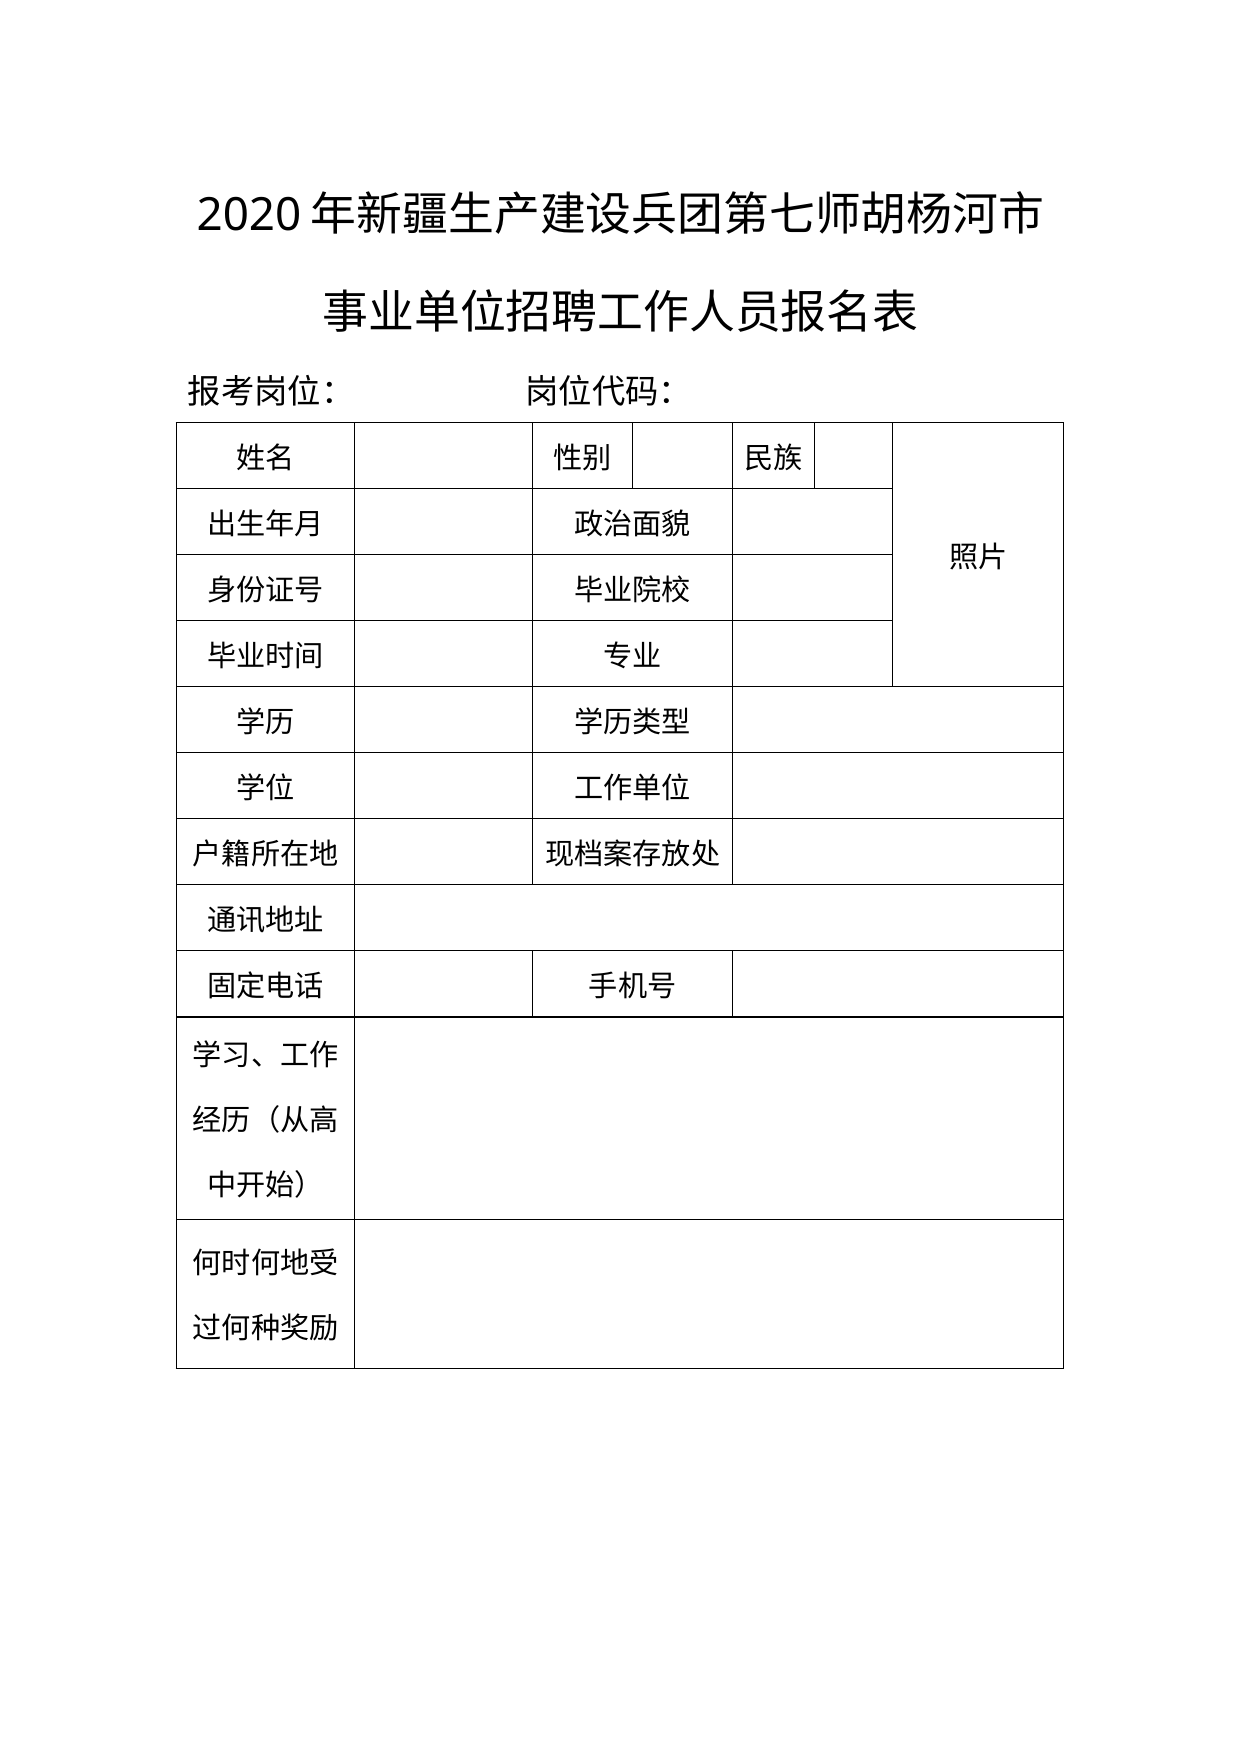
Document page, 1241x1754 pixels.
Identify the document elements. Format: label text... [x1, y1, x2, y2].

table_cell [355, 885, 1063, 950]
table_cell 工作单位 [533, 753, 732, 818]
table_cell [355, 687, 532, 752]
table_cell 通讯地址 [177, 885, 354, 950]
table_header [815, 423, 892, 488]
table_cell 身份证号 [177, 555, 354, 620]
table_cell 毕业时间 [177, 621, 354, 686]
table_cell [733, 753, 1063, 818]
text 2020年新疆生产建设兵团第七师胡杨河市事业单位招聘工作人员报名表 [187, 162, 1053, 357]
table_header 性别 [533, 423, 632, 488]
table_cell 政治面貌 [533, 489, 732, 554]
table_cell [355, 1220, 1063, 1368]
table_cell 固定电话 [177, 951, 354, 1016]
table_header [355, 423, 532, 488]
table_cell 学位 [177, 753, 354, 818]
table_cell 学历类型 [533, 687, 732, 752]
table_cell [355, 555, 532, 620]
table_cell 何时何地受过何种奖励 [177, 1220, 354, 1368]
table_cell 户籍所在地 [177, 819, 354, 884]
table_cell 学历 [177, 687, 354, 752]
table_cell [355, 819, 532, 884]
table_cell [733, 489, 892, 554]
table_cell [355, 621, 532, 686]
text 报考岗位： 岗位代码： [187, 357, 1053, 422]
table_cell [355, 1018, 1063, 1219]
table_cell 出生年月 [177, 489, 354, 554]
table_cell 学习、工作经历（从高中开始） [177, 1018, 354, 1219]
table_header 照片 [893, 423, 1063, 686]
table_header [633, 423, 732, 488]
table_cell [733, 687, 1063, 752]
table_cell [355, 951, 532, 1016]
table_cell [733, 621, 892, 686]
table_header 姓名 [177, 423, 354, 488]
table_cell 毕业院校 [533, 555, 732, 620]
table_header 民族 [733, 423, 814, 488]
table_cell [733, 951, 1063, 1016]
table_cell [733, 555, 892, 620]
table_cell 现档案存放处 [533, 819, 732, 884]
table_cell [355, 489, 532, 554]
table_cell [355, 753, 532, 818]
table_cell 专业 [533, 621, 732, 686]
table_cell 手机号 [533, 951, 732, 1016]
table_cell [733, 819, 1063, 884]
